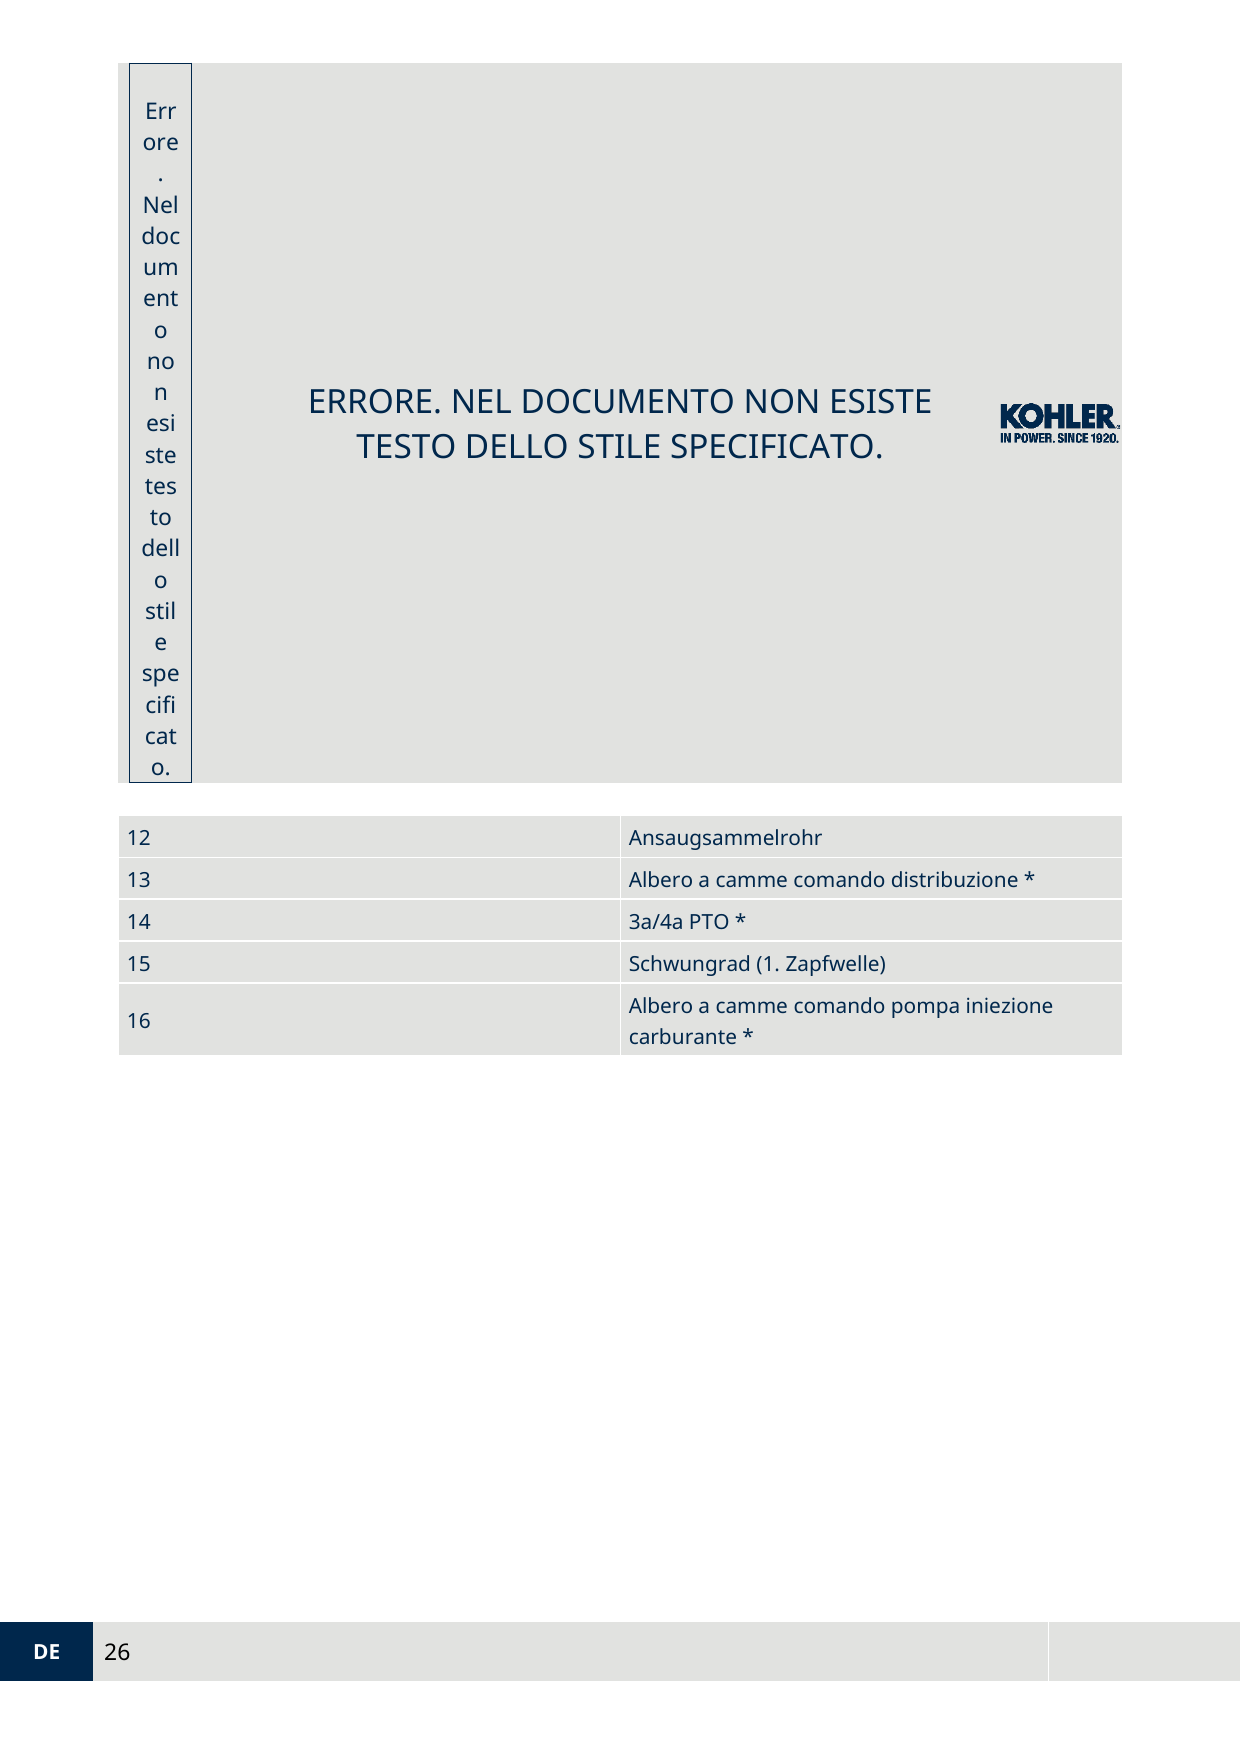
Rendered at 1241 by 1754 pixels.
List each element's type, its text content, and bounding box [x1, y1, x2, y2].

table_cell 16 [119, 984, 620, 1055]
table_cell 15 [119, 942, 620, 982]
table_cell 13 [119, 858, 620, 898]
table_cell 3a/4a PTO * [621, 900, 1122, 940]
table_cell Schwungrad (1. Zapfwelle) [621, 942, 1122, 982]
picture [1000, 403, 1121, 443]
table_cell 14 [119, 900, 620, 940]
table_cell Albero a camme comando pompa iniezione carburante * [621, 984, 1122, 1055]
table_cell 12 [119, 816, 620, 857]
table_cell Albero a camme comando distribuzione * [621, 858, 1122, 898]
table_cell Ansaugsammelrohr [621, 816, 1122, 857]
